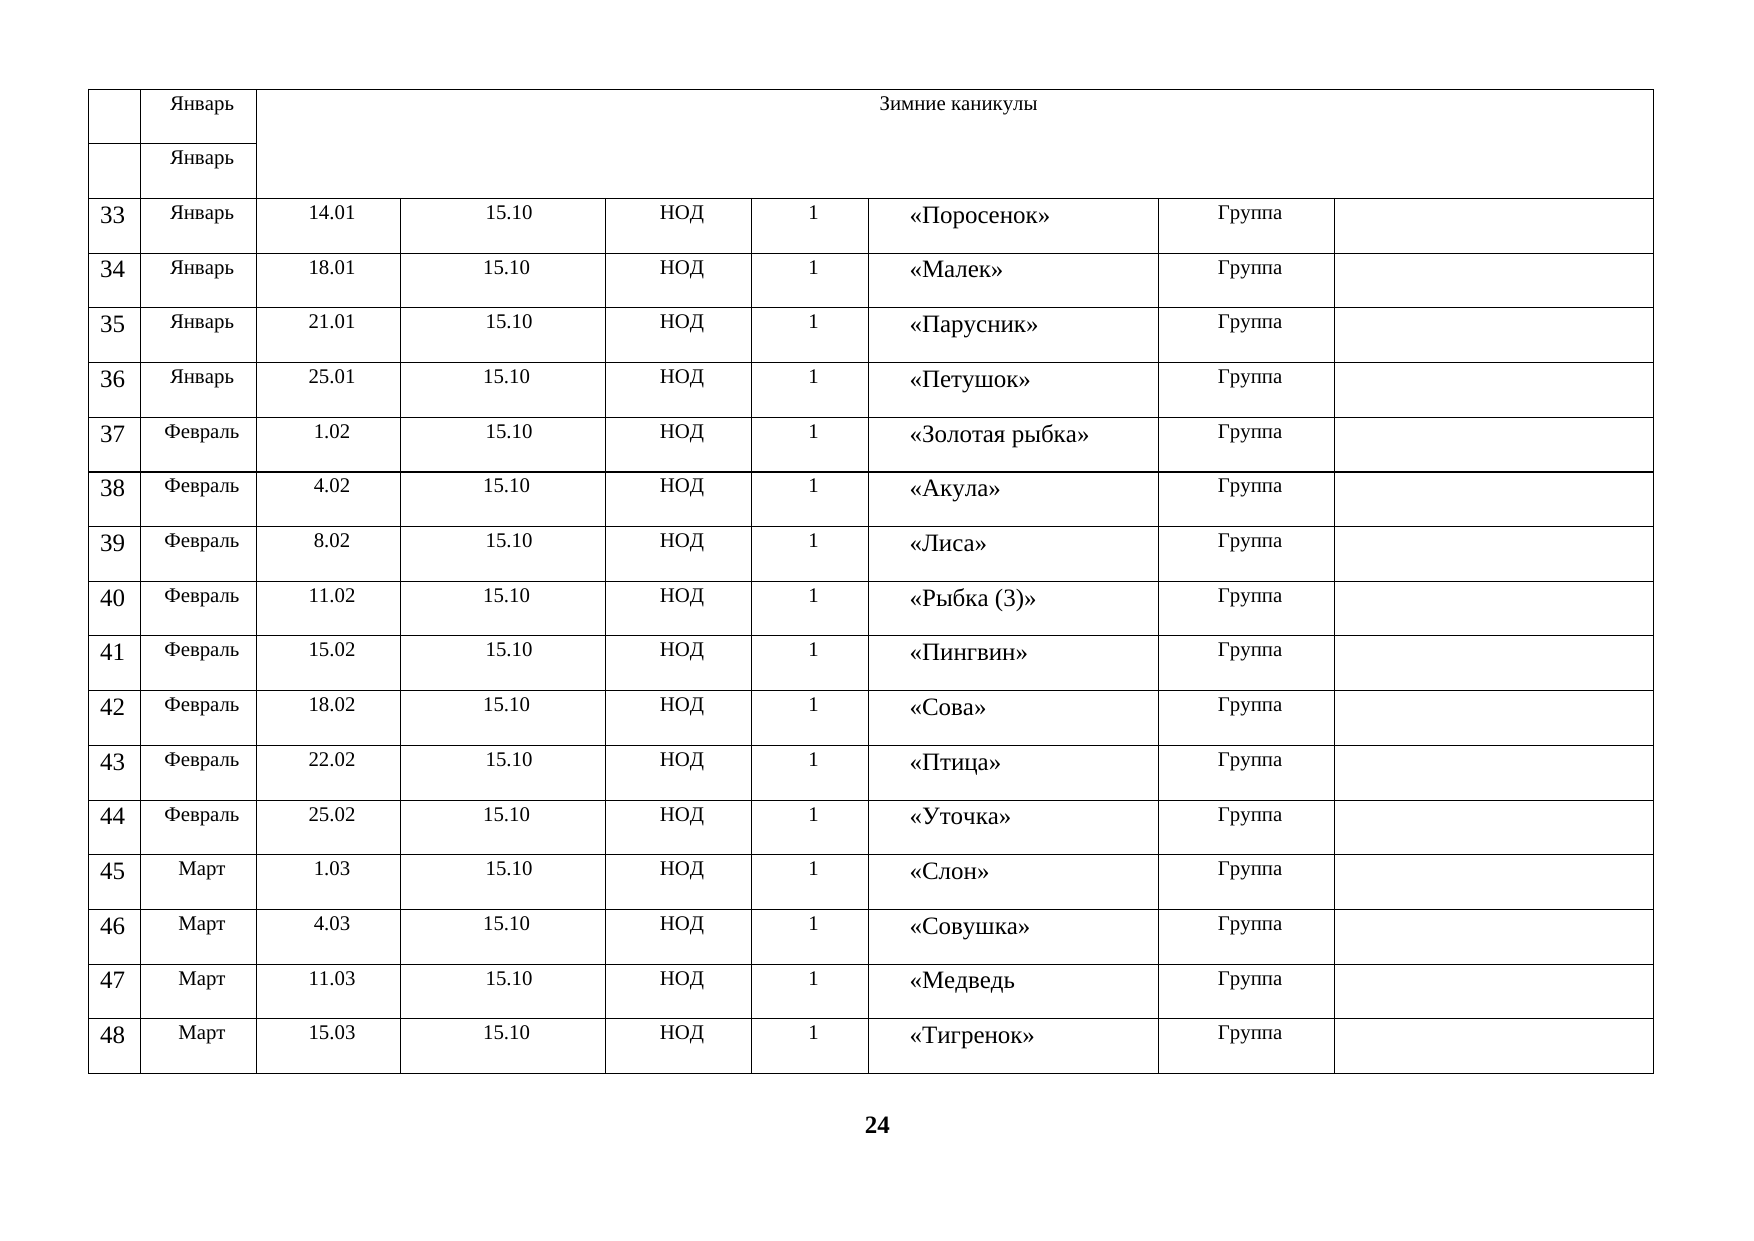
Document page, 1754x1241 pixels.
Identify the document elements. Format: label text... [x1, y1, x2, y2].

table_cell [1335, 363, 1653, 417]
table_cell [1335, 527, 1653, 581]
table_cell Группа [1159, 746, 1334, 799]
table_cell 15.10 [401, 910, 605, 963]
table_cell [1335, 308, 1653, 362]
table_cell 11.02 [257, 582, 400, 635]
table_cell 1.02 [257, 418, 400, 471]
table_cell Март [141, 855, 256, 909]
table_cell [1335, 473, 1653, 526]
table_cell 15.10 [401, 418, 605, 471]
table_cell 21.01 [257, 308, 400, 362]
table_cell 15.10 [401, 746, 605, 799]
table_cell НОД [606, 473, 751, 526]
table_cell Группа [1159, 473, 1334, 526]
table_cell «Птица» [869, 746, 1158, 799]
table_cell 1 [752, 199, 868, 253]
table_cell 47 [89, 965, 140, 1018]
table_cell 18.01 [257, 254, 400, 307]
table_cell 1 [752, 308, 868, 362]
table_cell Зимние каникулы [257, 90, 1653, 198]
table_cell Группа [1159, 527, 1334, 581]
table_cell Группа [1159, 1019, 1334, 1073]
table_cell 1 [752, 473, 868, 526]
table_cell 36 [89, 363, 140, 417]
table_cell 1 [752, 254, 868, 307]
table_cell «Поросенок» [869, 199, 1158, 253]
table_cell Март [141, 910, 256, 963]
table_cell 34 [89, 254, 140, 307]
table_cell [1335, 910, 1653, 963]
table_cell Февраль [141, 582, 256, 635]
table_cell 41 [89, 636, 140, 690]
table_cell 1 [752, 855, 868, 909]
table_cell Группа [1159, 363, 1334, 417]
table_cell Март [141, 965, 256, 1018]
table_cell [1335, 199, 1653, 253]
table_cell [1335, 801, 1653, 854]
table_cell Январь [141, 144, 256, 198]
table_cell 1 [752, 363, 868, 417]
table_cell 1 [752, 636, 868, 690]
table_cell Группа [1159, 691, 1334, 745]
table_cell НОД [606, 855, 751, 909]
table_cell НОД [606, 308, 751, 362]
table_cell 45 [89, 855, 140, 909]
table_cell [1335, 582, 1653, 635]
table_cell Январь [141, 199, 256, 253]
table_cell Группа [1159, 254, 1334, 307]
table_cell НОД [606, 582, 751, 635]
table_cell НОД [606, 910, 751, 963]
table_cell НОД [606, 801, 751, 854]
table_cell 15.10 [401, 1019, 605, 1073]
table_cell 33 [89, 199, 140, 253]
table_cell «Слон» [869, 855, 1158, 909]
table_cell 37 [89, 418, 140, 471]
table_cell «Парусник» [869, 308, 1158, 362]
table_cell Группа [1159, 965, 1334, 1018]
table_cell Январь [141, 254, 256, 307]
table_cell НОД [606, 965, 751, 1018]
table_cell НОД [606, 691, 751, 745]
table_cell Февраль [141, 746, 256, 799]
table_cell «Малек» [869, 254, 1158, 307]
table_cell «Акула» [869, 473, 1158, 526]
table_cell 44 [89, 801, 140, 854]
table_cell 1 [752, 527, 868, 581]
table_cell «Сова» [869, 691, 1158, 745]
table_cell 1 [752, 965, 868, 1018]
table_cell 22.02 [257, 746, 400, 799]
table_cell Февраль [141, 418, 256, 471]
table_cell 15.10 [401, 636, 605, 690]
table_cell НОД [606, 254, 751, 307]
table_cell Январь [141, 308, 256, 362]
table_cell [1335, 746, 1653, 799]
table_cell НОД [606, 363, 751, 417]
table_cell 15.10 [401, 965, 605, 1018]
table_cell 15.10 [401, 691, 605, 745]
table_cell 15.10 [401, 801, 605, 854]
table_cell НОД [606, 636, 751, 690]
table_cell Группа [1159, 418, 1334, 471]
table_cell Февраль [141, 801, 256, 854]
table_cell 46 [89, 910, 140, 963]
table_cell 15.10 [401, 855, 605, 909]
table_cell Февраль [141, 636, 256, 690]
table_cell 1 [752, 582, 868, 635]
table_cell 15.10 [401, 582, 605, 635]
table_cell [1335, 418, 1653, 471]
table_cell Группа [1159, 855, 1334, 909]
table_cell 18.02 [257, 691, 400, 745]
table_cell Январь [141, 90, 256, 143]
table_cell 35 [89, 308, 140, 362]
table_cell [1335, 965, 1653, 1018]
table_cell [1335, 636, 1653, 690]
table_cell Группа [1159, 308, 1334, 362]
table_cell Группа [1159, 636, 1334, 690]
table_cell 40 [89, 582, 140, 635]
table_cell «Петушок» [869, 363, 1158, 417]
table_cell 4.03 [257, 910, 400, 963]
table_cell Февраль [141, 527, 256, 581]
table_cell 15.10 [401, 199, 605, 253]
table_cell 38 [89, 473, 140, 526]
table_cell Февраль [141, 473, 256, 526]
table_cell 15.10 [401, 254, 605, 307]
table_cell 25.01 [257, 363, 400, 417]
table_cell 15.03 [257, 1019, 400, 1073]
table_cell 15.10 [401, 308, 605, 362]
table_cell [1335, 1019, 1653, 1073]
table_cell НОД [606, 746, 751, 799]
table_cell 15.02 [257, 636, 400, 690]
table_cell 11.03 [257, 965, 400, 1018]
table_cell 1 [752, 910, 868, 963]
table_cell 4.02 [257, 473, 400, 526]
table_cell «Лиса» [869, 527, 1158, 581]
table_cell 42 [89, 691, 140, 745]
table_cell [1335, 855, 1653, 909]
table_cell 39 [89, 527, 140, 581]
table_cell 1 [752, 746, 868, 799]
table_cell 1.03 [257, 855, 400, 909]
table_cell НОД [606, 527, 751, 581]
table_cell [89, 90, 140, 143]
table_cell Группа [1159, 910, 1334, 963]
table_cell 15.10 [401, 363, 605, 417]
table_cell «Тигренок» [869, 1019, 1158, 1073]
table_cell «Золотая рыбка» [869, 418, 1158, 471]
table_cell 48 [89, 1019, 140, 1073]
table_cell [89, 144, 140, 198]
table_cell Группа [1159, 199, 1334, 253]
table_cell НОД [606, 418, 751, 471]
table_cell 15.10 [401, 473, 605, 526]
table_cell 1 [752, 418, 868, 471]
table_cell «Пингвин» [869, 636, 1158, 690]
table_cell 43 [89, 746, 140, 799]
table_cell [1335, 691, 1653, 745]
table_cell 1 [752, 801, 868, 854]
table_cell Январь [141, 363, 256, 417]
table_cell Февраль [141, 691, 256, 745]
table_cell 25.02 [257, 801, 400, 854]
table_cell НОД [606, 199, 751, 253]
table_cell «Рыбка (3)» [869, 582, 1158, 635]
table_cell 1 [752, 691, 868, 745]
table_cell 15.10 [401, 527, 605, 581]
table_cell Группа [1159, 582, 1334, 635]
table_cell 8.02 [257, 527, 400, 581]
table_cell Группа [1159, 801, 1334, 854]
table_cell [1335, 254, 1653, 307]
table_cell 14.01 [257, 199, 400, 253]
table_cell НОД [606, 1019, 751, 1073]
table_cell «Медведь [869, 965, 1158, 1018]
table_cell «Совушка» [869, 910, 1158, 963]
table_cell 1 [752, 1019, 868, 1073]
table_cell Март [141, 1019, 256, 1073]
table_cell «Уточка» [869, 801, 1158, 854]
